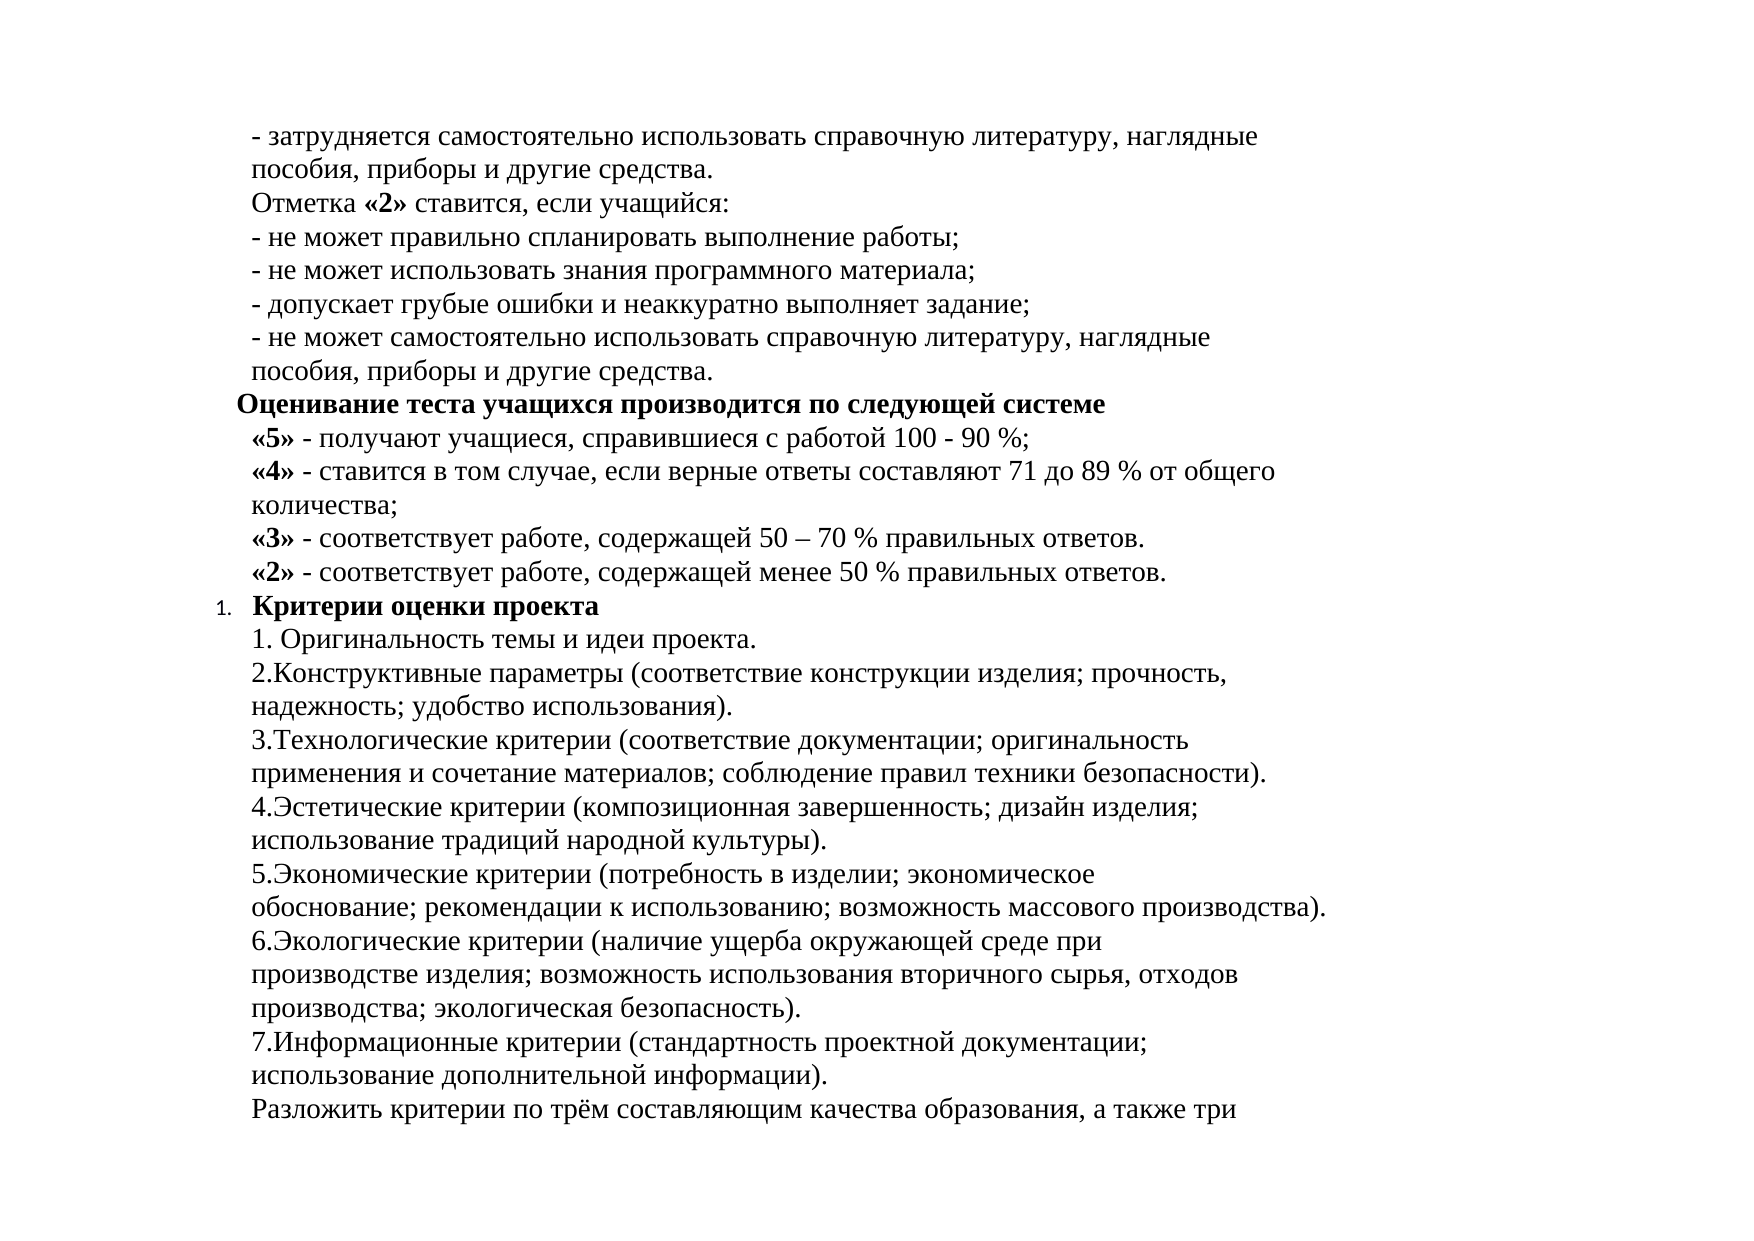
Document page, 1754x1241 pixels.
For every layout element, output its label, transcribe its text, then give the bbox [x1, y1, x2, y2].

text - затрудняется самостоятельно использовать справочную литературу, наглядные [177, 118, 1665, 152]
text 7.Информационные критерии (стандартность проектной документации; [177, 1024, 1665, 1057]
text количества; [177, 487, 1665, 521]
text пособия, приборы и другие средства. [177, 353, 1665, 386]
text производства; экологическая безопасность). [177, 990, 1665, 1024]
text обоснование; рекомендации к использованию; возможность массового производства). [177, 889, 1665, 923]
text 4.Эстетические критерии (композиционная завершенность; дизайн изделия; [177, 789, 1665, 822]
text использование традиций народной культуры). [177, 822, 1665, 856]
text 6.Экологические критерии (наличие ущерба окружающей среде при [177, 923, 1665, 957]
text Оценивание теста учащихся производится по следующей системе [177, 386, 1665, 420]
text - не может самостоятельно использовать справочную литературу, наглядные [177, 319, 1665, 353]
text - допускает грубые ошибки и неаккуратно выполняет задание; [177, 286, 1665, 319]
text «4» - ставится в том случае, если верные ответы составляют 71 до 89 % от общего [177, 453, 1665, 487]
text применения и сочетание материалов; соблюдение правил техники безопасности). [177, 755, 1665, 789]
text использование дополнительной информации). [177, 1057, 1665, 1091]
list Критерии оценки проекта [215, 588, 1665, 621]
text производстве изделия; возможность использования вторичного сырья, отходов [177, 957, 1665, 990]
text надежность; удобство использования). [177, 688, 1665, 722]
text 2.Конструктивные параметры (соответствие конструкции изделия; прочность, [177, 655, 1665, 688]
text 5.Экономические критерии (потребность в изделии; экономическое [177, 856, 1665, 889]
text «2» - соответствует работе, содержащей менее 50 % правильных ответов. [177, 554, 1665, 588]
text Отметка «2» ставится, если учащийся: [177, 185, 1665, 219]
text - не может использовать знания программного материала; [177, 252, 1665, 286]
text «3» - соответствует работе, содержащей 50 – 70 % правильных ответов. [177, 521, 1665, 554]
text пособия, приборы и другие средства. [177, 152, 1665, 185]
text Разложить критерии по трём составляющим качества образования, а также три [177, 1091, 1665, 1124]
text «5» - получают учащиеся, справившиеся с работой 100 - 90 %; [177, 420, 1665, 453]
text 3.Технологические критерии (соответствие документации; оригинальность [177, 722, 1665, 755]
text 1. Оригинальность темы и идеи проекта. [177, 621, 1665, 655]
text - не может правильно спланировать выполнение работы; [177, 219, 1665, 252]
